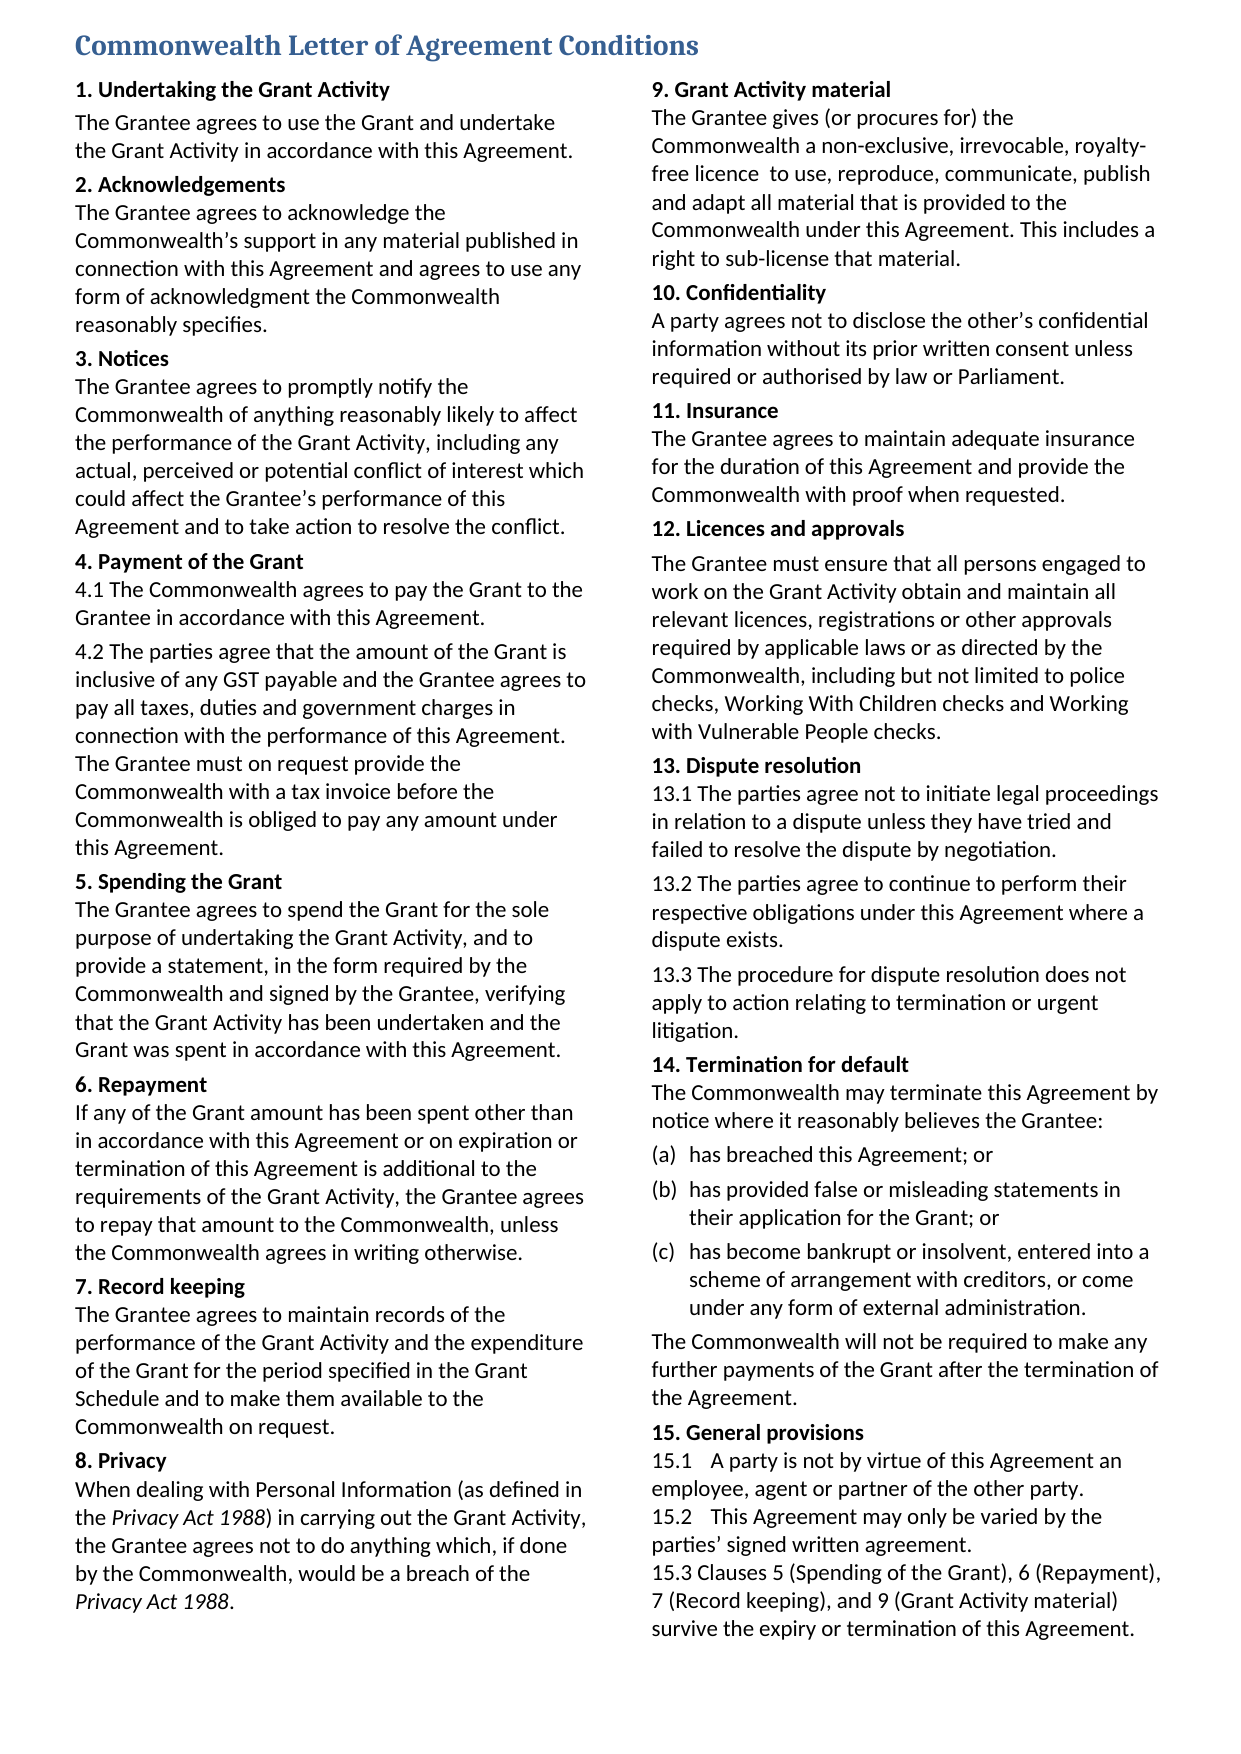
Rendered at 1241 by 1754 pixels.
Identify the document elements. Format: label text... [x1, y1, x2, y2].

text The Grantee gives (or procures for) the Commonwealth a non-exclusive, irrevocable, royalty-free licence to use, reproduce, communicate, publish and adapt all material that is provided to the Commonwealth under this Agreement. This includes a right to sub-license that material. [651, 103, 1165, 272]
text If any of the Grant amount has been spent other than in accordance with this Agreement or on expiration or termination of this Agreement is additional to the requirements of the Grant Activity, the Grantee agrees to repay that amount to the Commonwealth, unless the Commonwealth agrees in writing otherwise. [75, 1098, 589, 1266]
list has provided false or misleading statements in their application for the Grant; or [651, 1175, 1165, 1231]
text 1. Undertaking the Grant Activity [75, 76, 589, 103]
text 7. Record keeping [75, 1272, 589, 1300]
text 14. Termination for default [651, 1050, 1165, 1078]
text The Commonwealth will not be required to make any further payments of the Grant after the termination of the Agreement. [651, 1327, 1165, 1411]
text The Grantee agrees to use the Grant and undertake the Grant Activity in accordance with this Agreement. [75, 108, 589, 164]
list has become bankrupt or insolvent, entered into a scheme of arrangement with creditors, or come under any form of external administration. [651, 1237, 1165, 1321]
text The Grantee agrees to maintain adequate insurance for the duration of this Agreement and provide the Commonwealth with proof when requested. [651, 424, 1165, 508]
text The Commonwealth may terminate this Agreement by notice where it reasonably believes the Grantee: [651, 1078, 1165, 1134]
text The Grantee agrees to spend the Grant for the sole purpose of undertaking the Grant Activity, and to provide a statement, in the form required by the Commonwealth and signed by the Grantee, verifying that the Grant Activity has been undertaken and the Grant was spent in accordance with this Agreement. [75, 896, 589, 1064]
text 2. Acknowledgements [75, 170, 589, 198]
text 9. Grant Activity material [651, 76, 1165, 103]
text 13.1 The parties agree not to initiate legal proceedings in relation to a dispute unless they have tried and failed to resolve the dispute by negotiation. [651, 779, 1165, 863]
text A party agrees not to disclose the other’s confidential information without its prior written consent unless required or authorised by law or Parliament. [651, 306, 1165, 390]
text 15.1 A party is not by virtue of this Agreement an employee, agent or partner of the other party. [651, 1446, 1165, 1502]
text The Grantee agrees to promptly notify the Commonwealth of anything reasonably likely to affect the performance of the Grant Activity, including any actual, perceived or potential conflict of interest which could affect the Grantee’s performance of this Agreement and to take action to resolve the conflict. [75, 372, 589, 541]
text 15. General provisions [651, 1418, 1165, 1446]
text 12. Licences and approvals [651, 514, 1165, 543]
text The Grantee agrees to maintain records of the performance of the Grant Activity and the expenditure of the Grant for the period specified in the Grant Schedule and to make them available to the Commonwealth on request. [75, 1300, 589, 1440]
text 4. Payment of the Grant [75, 547, 589, 575]
text 4.1 The Commonwealth agrees to pay the Grant to the Grantee in accordance with this Agreement. [75, 575, 589, 631]
text 15.2 This Agreement may only be varied by the parties’ signed written agreement. [651, 1502, 1165, 1558]
text 15.3 Clauses 5 (Spending of the Grant), 6 (Repayment), 7 (Record keeping), and 9 (Grant Activity material) survive the expiry or termination of this Agreement. [651, 1558, 1165, 1642]
text 13. Dispute resolution [651, 751, 1165, 779]
text 3. Notices [75, 344, 589, 372]
text 5. Spending the Grant [75, 867, 589, 896]
text 6. Repayment [75, 1070, 589, 1098]
text The Grantee agrees to acknowledge the Commonwealth’s support in any material published in connection with this Agreement and agrees to use any form of acknowledgment the Commonwealth reasonably specifies. [75, 198, 589, 338]
text 11. Insurance [651, 396, 1165, 424]
text 10. Confidentiality [651, 278, 1165, 306]
text The Grantee must ensure that all persons engaged to work on the Grant Activity obtain and maintain all relevant licences, registrations or other approvals required by applicable laws or as directed by the Commonwealth, including but not limited to police checks, Working With Children checks and Working with Vulnerable People checks. [651, 549, 1165, 745]
text 13.2 The parties agree to continue to perform their respective obligations under this Agreement where a dispute exists. [651, 869, 1165, 954]
text When dealing with Personal Information (as defined in the Privacy Act 1988) in carrying out the Grant Activity, the Grantee agrees not to do anything which, if done by the Commonwealth, would be a breach of the Privacy Act 1988. [75, 1475, 589, 1615]
list has breached this Agreement; or [651, 1141, 1165, 1168]
text 4.2 The parties agree that the amount of the Grant is inclusive of any GST payable and the Grantee agrees to pay all taxes, duties and government charges in connection with the performance of this Agreement. The Grantee must on request provide the Commonwealth with a tax invoice before the Commonwealth is obliged to pay any amount under this Agreement. [75, 637, 589, 861]
text 13.3 The procedure for dispute resolution does not apply to action relating to termination or urgent litigation. [651, 960, 1165, 1044]
text 8. Privacy [75, 1447, 589, 1475]
